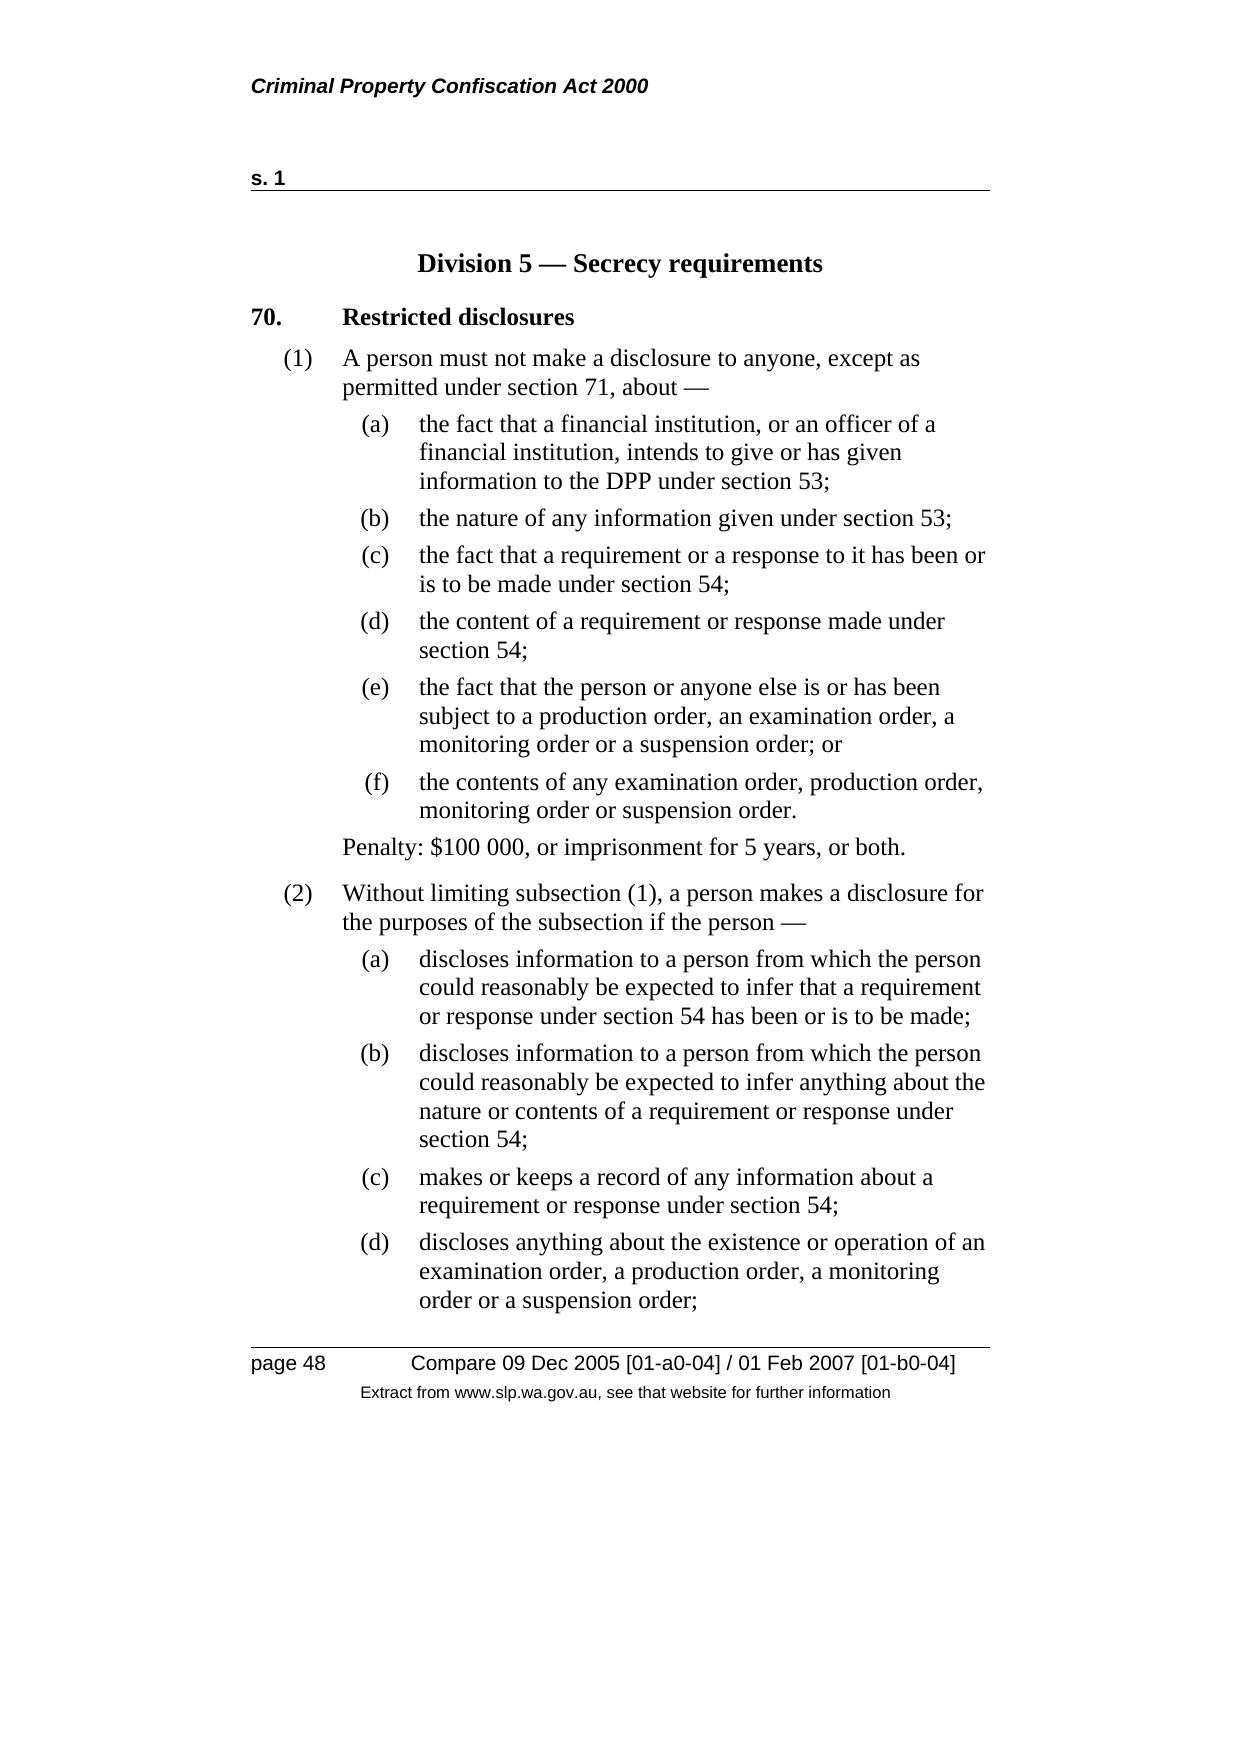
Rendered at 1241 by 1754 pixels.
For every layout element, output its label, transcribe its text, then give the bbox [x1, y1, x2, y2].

text Penalty: $100 000, or imprisonment for 5 years, or both. [251, 832, 990, 861]
text (d) the content of a requirement or response made under section 54; [251, 606, 990, 664]
text (b) discloses information to a person from which the person could reasonably be expected to infer anything about the nature or contents of a requirement or response under section 54; [251, 1038, 990, 1153]
text (c) makes or keeps a record of any information about a requirement or response under section 54; [251, 1162, 990, 1219]
text (2) Without limiting subsection (1), a person makes a disclosure for the purposes of the subsection if the person — [251, 878, 990, 935]
text (a) the fact that a financial institution, or an officer of a financial institution, intends to give or has given information to the DPP under section 53; [251, 409, 990, 495]
subtitle 70. Restricted disclosures [251, 302, 990, 330]
text (d) discloses anything about the existence or operation of an examination order, a production order, a monitoring order or a suspension order; [251, 1227, 990, 1314]
subtitle Division 5 — Secrecy requirements [251, 247, 990, 279]
text (f) the contents of any examination order, production order, monitoring order or suspension order. [251, 767, 990, 824]
text (b) the nature of any information given under section 53; [251, 503, 990, 532]
text (a) discloses information to a person from which the person could reasonably be expected to infer that a requirement or response under section 54 has been or is to be made; [251, 944, 990, 1030]
text (e) the fact that the person or anyone else is or has been subject to a production order, an examination order, a monitoring order or a suspension order; or [251, 672, 990, 758]
text (1) A person must not make a disclosure to anyone, except as permitted under section 71, about — [251, 343, 990, 400]
text (c) the fact that a requirement or a response to it has been or is to be made under section 54; [251, 540, 990, 598]
